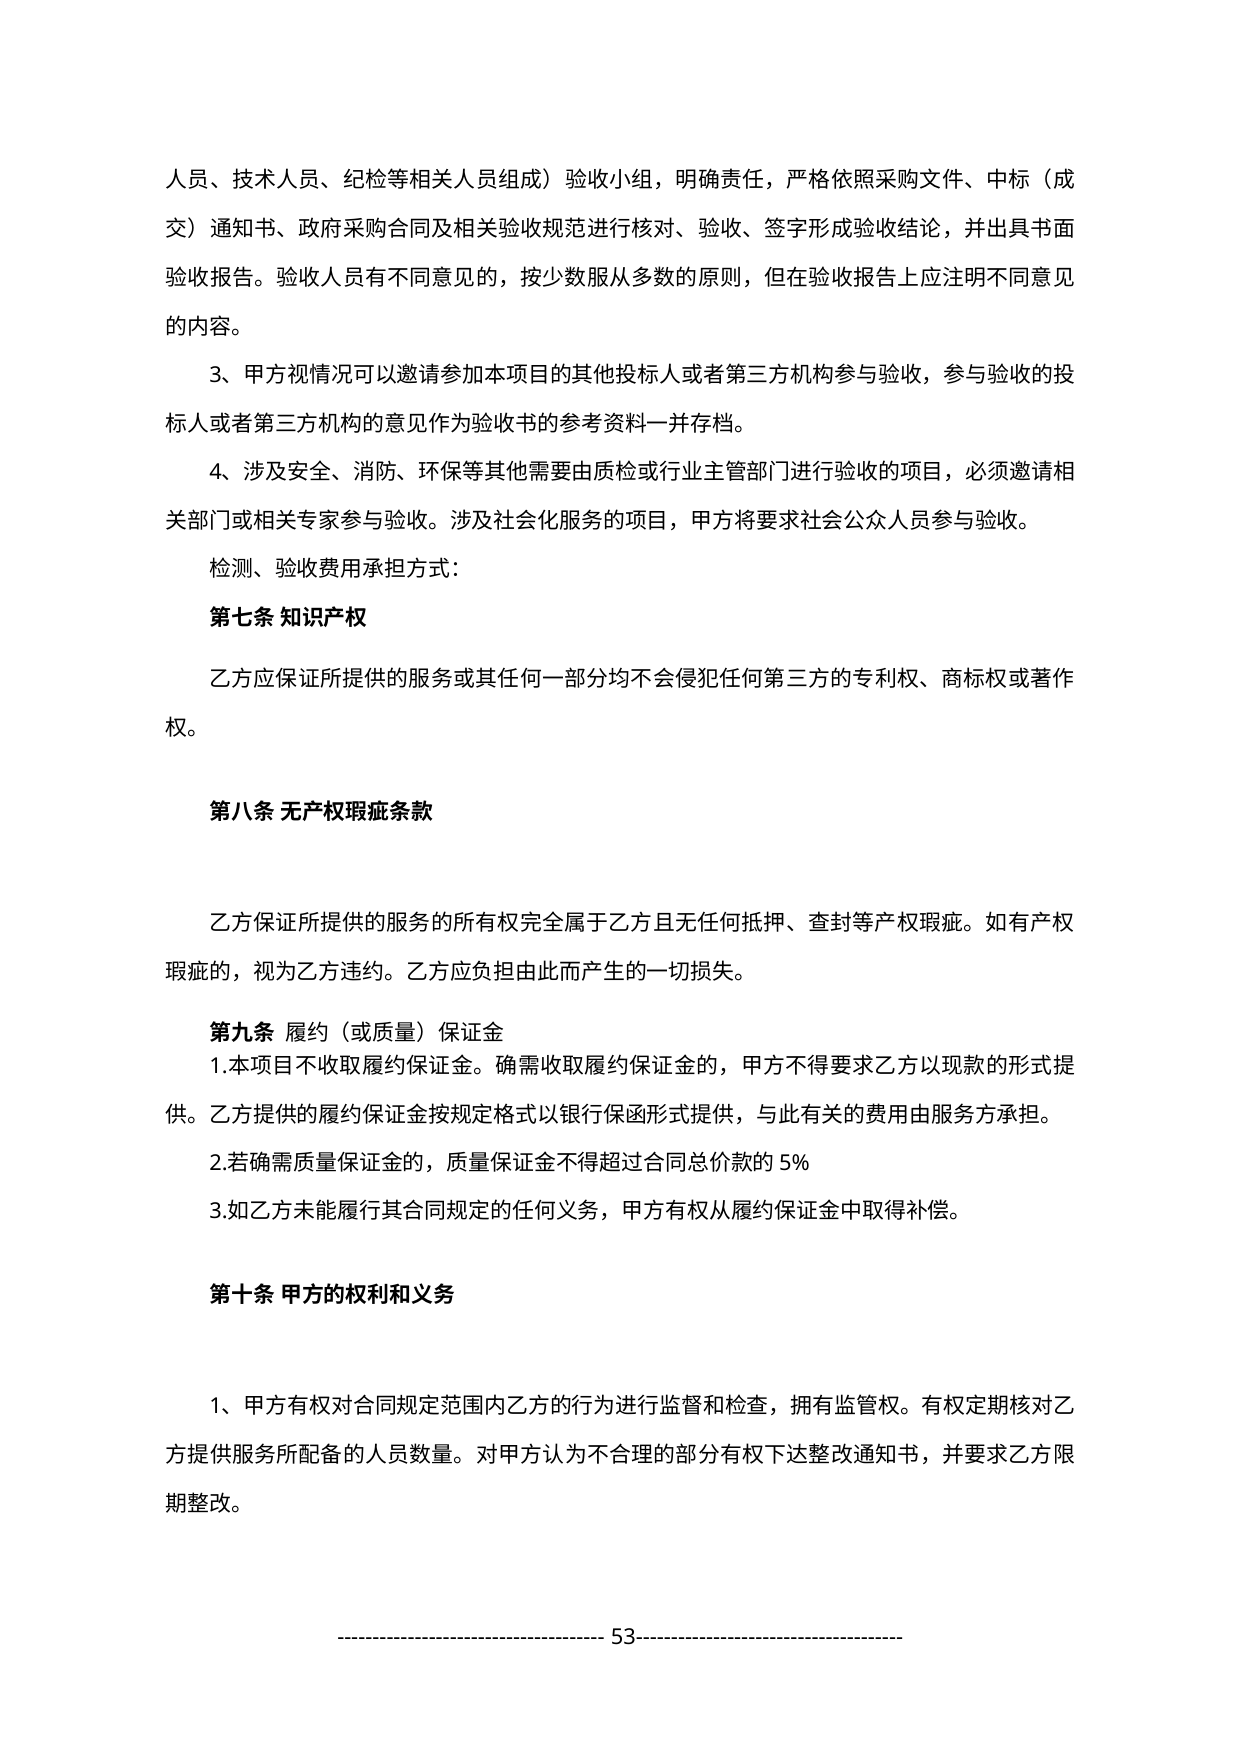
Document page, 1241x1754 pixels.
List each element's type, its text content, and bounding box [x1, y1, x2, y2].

text 2.若确需质量保证金的，质量保证金不得超过合同总价款的5% [165, 1144, 1075, 1177]
text 3.如乙方未能履行其合同规定的任何义务，甲方有权从履约保证金中取得补偿。 [165, 1193, 1075, 1225]
text 1、甲方有权对合同规定范围内乙方的行为进行监督和检查，拥有监管权。有权定期核对乙方提供服务所配备的人员数量。对甲方认为不合理的部分有权下达整改通知书，并要求乙方限期整改。 [165, 1388, 1075, 1518]
text 乙方应保证所提供的服务或其任何一部分均不会侵犯任何第三方的专利权、商标权或著作权。 [165, 660, 1075, 742]
text 第九条 履约（或质量）保证金 [165, 1015, 1075, 1047]
subtitle 第八条 无产权瑕疵条款 [165, 793, 1075, 826]
text 检测、验收费用承担方式： [165, 551, 1075, 583]
subtitle 第十条 甲方的权利和义务 [165, 1277, 1075, 1309]
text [165, 162, 1075, 341]
text 第七条 知识产权 [165, 599, 1075, 632]
text 3、甲方视情况可以邀请参加本项目的其他投标人或者第三方机构参与验收，参与验收的投标人或者第三方机构的意见作为验收书的参考资料一并存档。 [165, 357, 1075, 438]
text 乙方保证所提供的服务的所有权完全属于乙方且无任何抵押、查封等产权瑕疵。如有产权瑕疵的，视为乙方违约。乙方应负担由此而产生的一切损失。 [165, 905, 1075, 986]
text 1.本项目不收取履约保证金。确需收取履约保证金的，甲方不得要求乙方以现款的形式提供。乙方提供的履约保证金按规定格式以银行保函形式提供，与此有关的费用由服务方承担。 [165, 1047, 1075, 1129]
text 4、涉及安全、消防、环保等其他需要由质检或行业主管部门进行验收的项目，必须邀请相关部门或相关专家参与验收。涉及社会化服务的项目，甲方将要求社会公众人员参与验收。 [165, 454, 1075, 535]
